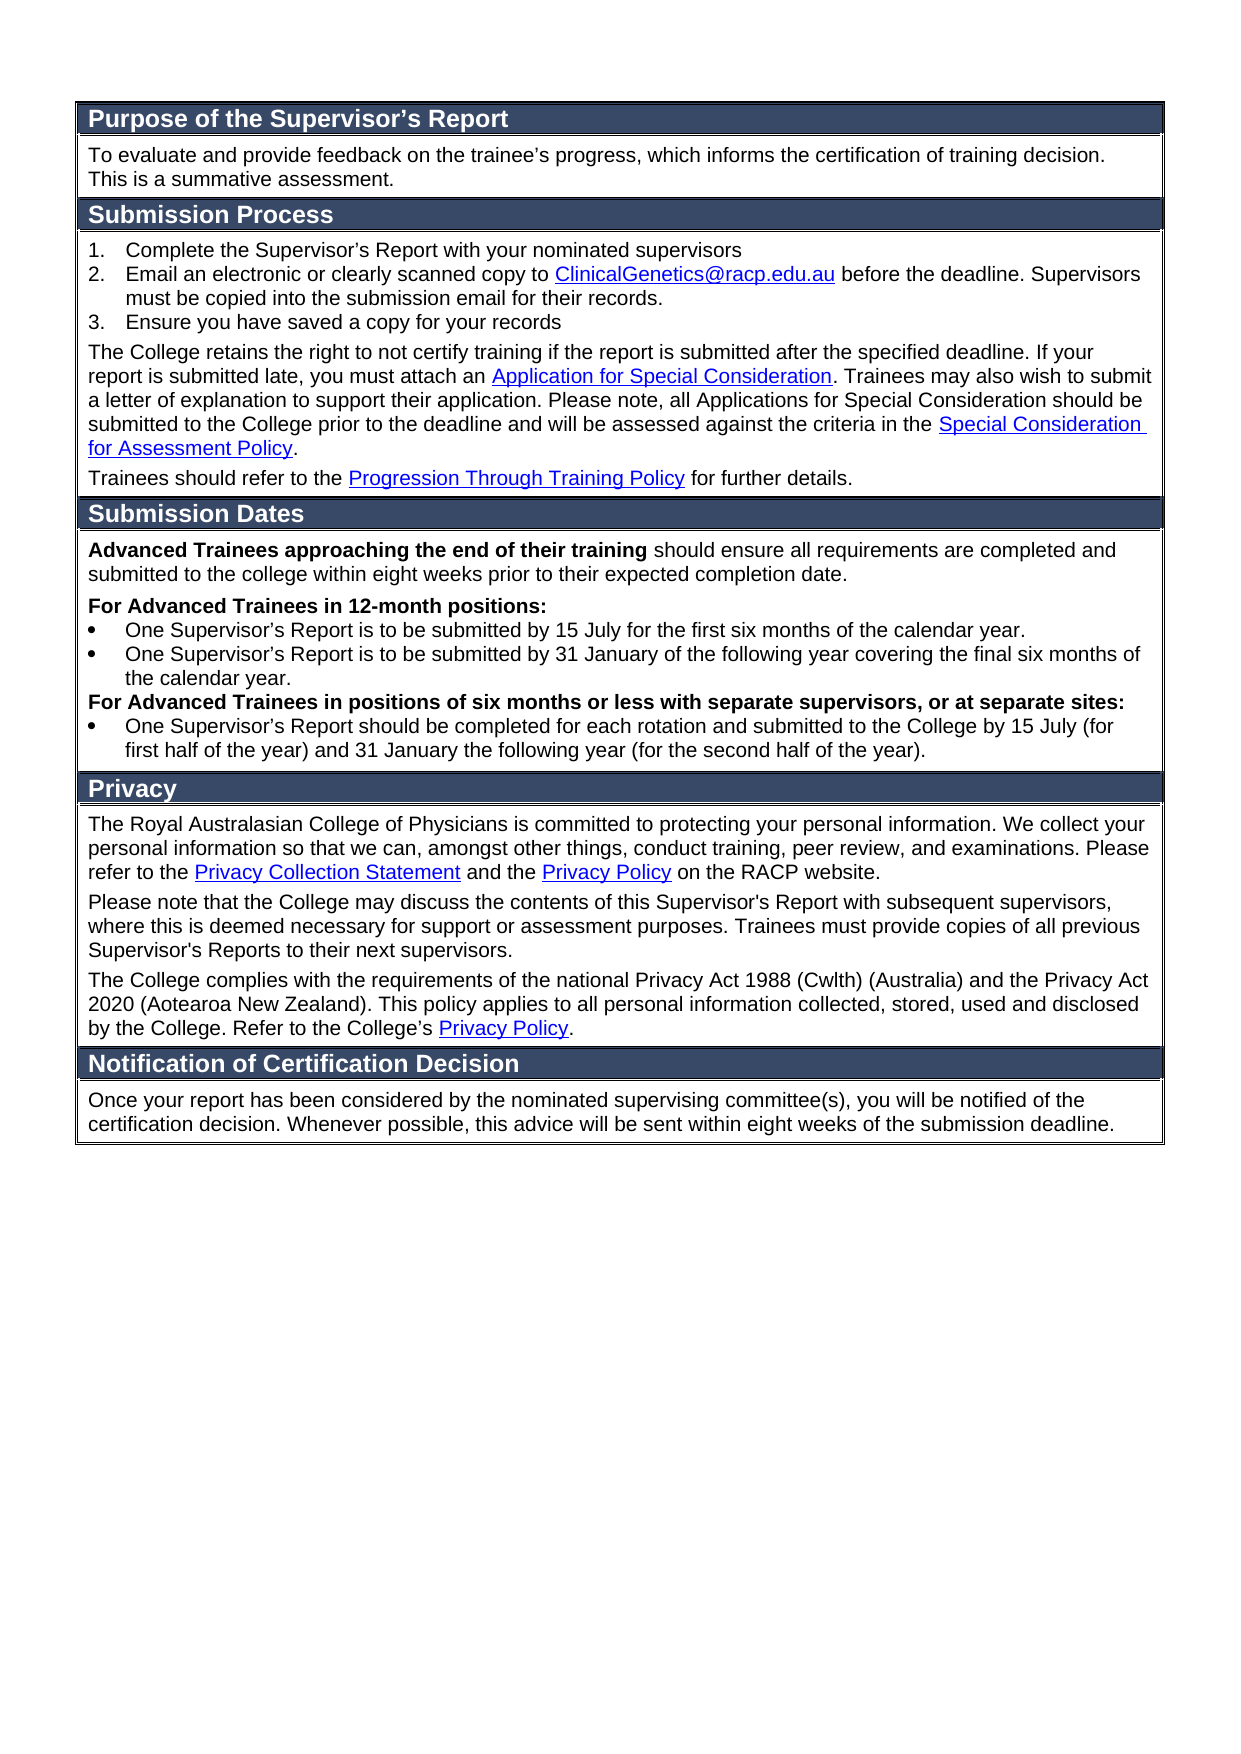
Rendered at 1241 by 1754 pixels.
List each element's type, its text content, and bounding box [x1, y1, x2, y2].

table_cell For Advanced Trainees in 12-month positions: One Supervisor’s Report is to be submitted by 15 July for the first six months of the calendar year. One Supervisor’s Report is to be submitted by 31 January of the following year covering the final six months of the calendar year. For Advanced Trainees in positions of six months or less with separate supervisors, or at separate sites: One Supervisor’s Report should be completed for each rotation and submitted to the College by 15 July (for first half of the year) and 31 January the following year (for the second half of the year). [78, 592, 1162, 771]
table_cell Submission Process [78, 197, 1162, 229]
table_cell Once your report has been considered by the nominated supervising committee(s), you will be notified of the certification decision. Whenever possible, this advice will be sent within eight weeks of the submission deadline. [77, 1078, 1164, 1142]
table_cell Complete the Supervisor’s Report with your nominated supervisors Email an electronic or clearly scanned copy to ClinicalGenetics@racp.edu.au before the deadline. Supervisors must be copied into the submission email for their records. Ensure you have saved a copy for your records The College retains the right to not certify training if the report is submitted after the specified deadline. If your report is submitted late, you must attach an Application for Special Consideration. Trainees may also wish to submit a letter of explanation to support their application. Please note, all Applications for Special Consideration should be submitted to the College prior to the deadline and will be assessed against the criteria in the Special Consideration for Assessment Policy. Trainees should refer to the Progression Through Training Policy for further details. [78, 229, 1162, 496]
table_cell To evaluate and provide feedback on the trainee’s progress, which informs the certification of training decision. This is a summative assessment. [77, 133, 1164, 197]
table_header Purpose of the Supervisor’s Report [78, 105, 1162, 133]
table_cell The Royal Australasian College of Physicians is committed to protecting your personal information. We collect your personal information so that we can, amongst other things, conduct training, peer review, and examinations. Please refer to the Privacy Collection Statement and the Privacy Policy on the RACP website. Please note that the College may discuss the contents of this Supervisor's Report with subsequent supervisors, where this is deemed necessary for support or assessment purposes. Trainees must provide copies of all previous Supervisor's Reports to their next supervisors. The College complies with the requirements of the national Privacy Act 1988 (Cwlth) (Australia) and the Privacy Act 2020 (Aotearoa New Zealand). This policy applies to all personal information collected, stored, used and disclosed by the College. Refer to the College’s Privacy Policy. [78, 803, 1162, 1046]
table_cell Advanced Trainees approaching the end of their training should ensure all requirements are completed and submitted to the college within eight weeks prior to their expected completion date. [77, 528, 1164, 592]
table_cell Privacy [78, 771, 1162, 802]
table_cell Submission Dates [78, 496, 1162, 528]
table_cell Notification of Certification Decision [77, 1046, 1164, 1078]
